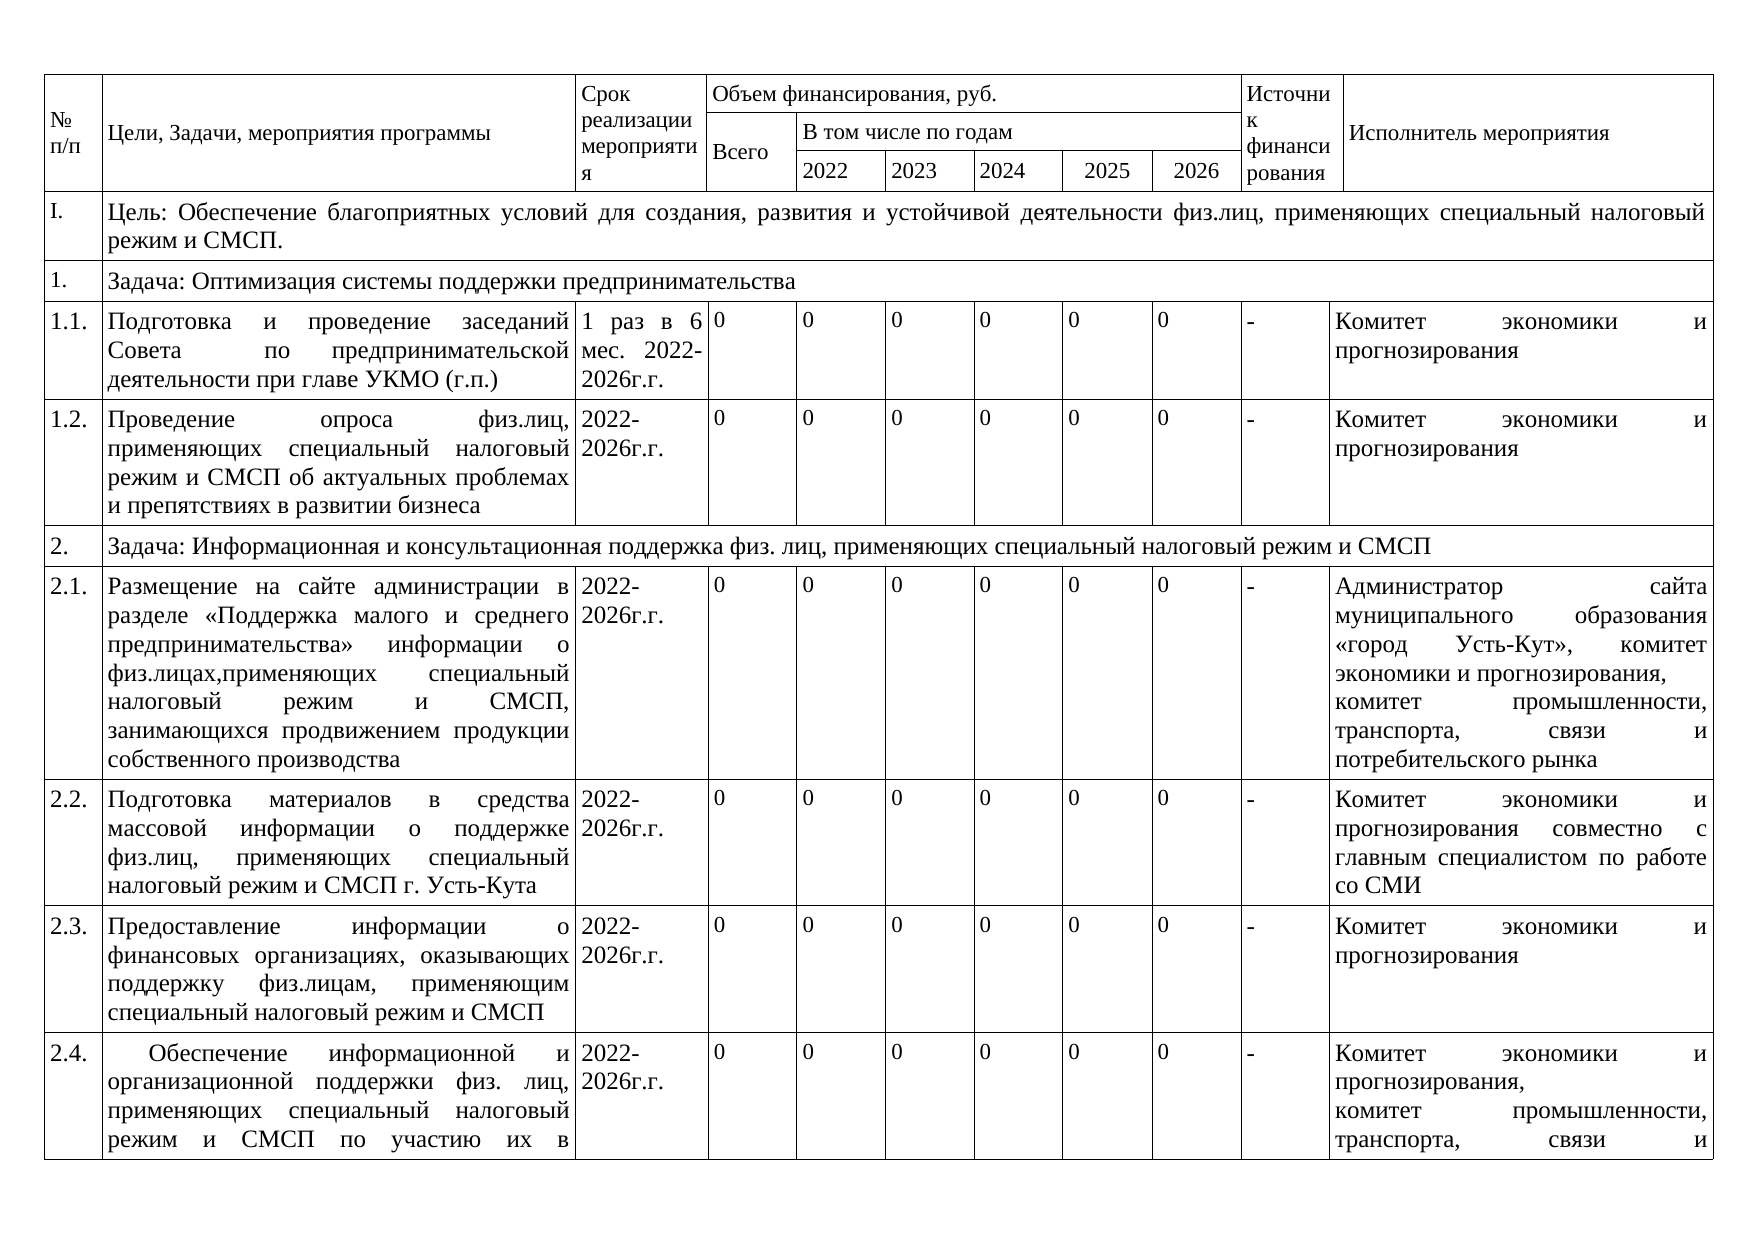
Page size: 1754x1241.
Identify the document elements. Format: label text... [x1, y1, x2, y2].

table_cell Комитет экономики и прогнозирования [1330, 302, 1713, 398]
table_cell 0 [1153, 906, 1241, 1032]
table_cell 0 [709, 567, 796, 778]
table_cell 2023 [886, 151, 974, 191]
table_cell 0 [1063, 780, 1152, 905]
table_cell 2.4. [45, 1033, 102, 1158]
table_cell Администратор сайта муниципального образования «город Усть-Кут», комитет экономики и прогнозирования, комитет промышленности, транспорта, связи и потребительского рынка [1330, 567, 1713, 778]
table_cell Задача: Информационная и консультационная поддержка физ. лиц, применяющих специальный налоговый режим и СМСП [103, 526, 1713, 566]
table_cell Проведение опроса физ.лиц, применяющих специальный налоговый режим и СМСП об актуальных проблемах и препятствиях в развитии бизнеса [103, 400, 575, 525]
table_cell 0 [886, 780, 974, 905]
table_cell 2022-2026г.г. [576, 780, 708, 905]
table_header Исполнитель мероприятия [1344, 75, 1713, 191]
table_cell 0 [975, 400, 1062, 525]
table_cell Комитет экономики и прогнозирования [1330, 906, 1713, 1032]
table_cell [103, 1033, 575, 1158]
table_cell 0 [975, 780, 1062, 905]
table_cell - [1242, 1033, 1329, 1158]
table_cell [1330, 1033, 1713, 1158]
table_cell 2022-2026г.г. [576, 906, 708, 1032]
table_header Срок реализации мероприятия [576, 75, 706, 191]
table_cell 0 [886, 302, 974, 398]
table_cell 2022-2026г.г. [576, 1033, 708, 1158]
table_cell 0 [709, 906, 796, 1032]
table_cell - [1242, 906, 1329, 1032]
table_cell 0 [797, 780, 885, 905]
table_cell - [1242, 400, 1329, 525]
table_cell I. [45, 192, 102, 260]
table_cell 0 [1153, 567, 1241, 778]
table_cell 0 [797, 567, 885, 778]
table_cell - [1242, 302, 1329, 398]
table_cell Размещение на сайте администрации в разделе «Поддержка малого и среднего предпринимательства» информации о физ.лицах,применяющих специальный налоговый режим и СМСП, занимающихся продвижением продукции собственного производства [103, 567, 575, 778]
table_cell 0 [1063, 302, 1152, 398]
table_cell 0 [886, 906, 974, 1032]
table_cell Подготовка материалов в средства массовой информации о поддержке физ.лиц, применяющих специальный налоговый режим и СМСП г. Усть-Кута [103, 780, 575, 905]
table_cell 0 [886, 400, 974, 525]
table_header Источник финансирования [1242, 75, 1343, 191]
table_cell Цель: Обеспечение благоприятных условий для создания, развития и устойчивой деятельности физ.лиц, применяющих специальный налоговый режим и СМСП. [103, 192, 1713, 260]
table_cell 2025 [1063, 151, 1152, 191]
table_cell 0 [797, 1033, 885, 1158]
table_cell 0 [886, 1033, 974, 1158]
table_cell 2. [45, 526, 102, 566]
table_cell 0 [975, 567, 1062, 778]
table_cell 2024 [975, 151, 1062, 191]
table_cell 0 [709, 780, 796, 905]
table_cell 0 [709, 302, 796, 398]
table_cell 2026 [1153, 151, 1241, 191]
table_cell 0 [797, 302, 885, 398]
table_cell 1 раз в 6 мес. 2022-2026г.г. [576, 302, 708, 398]
table_cell 0 [1153, 780, 1241, 905]
table_cell 0 [886, 567, 974, 778]
table_cell Комитет экономики и прогнозирования [1330, 400, 1713, 525]
table_cell 0 [1153, 400, 1241, 525]
table_cell 0 [797, 400, 885, 525]
table_cell 0 [975, 302, 1062, 398]
table_cell Задача: Оптимизация системы поддержки предпринимательства [103, 261, 1713, 301]
table_cell 2022-2026г.г. [576, 400, 708, 525]
table_header № п/п [45, 75, 102, 191]
table_cell В том числе по годам [797, 113, 1241, 150]
table_cell 0 [1063, 906, 1152, 1032]
table_cell 0 [797, 906, 885, 1032]
table_cell Комитет экономики и прогнозирования совместно с главным специалистом по работе со СМИ [1330, 780, 1713, 905]
table_cell 0 [1153, 1033, 1241, 1158]
table_cell 1.1. [45, 302, 102, 398]
table_header Цели, Задачи, мероприятия программы [103, 75, 575, 191]
table_cell 2.3. [45, 906, 102, 1032]
table_cell Предоставление информации о финансовых организациях, оказывающих поддержку физ.лицам, применяющим специальный налоговый режим и СМСП [103, 906, 575, 1032]
table_cell 0 [1063, 1033, 1152, 1158]
table_cell 2.2. [45, 780, 102, 905]
table_cell 2.1. [45, 567, 102, 778]
table_cell 0 [709, 1033, 796, 1158]
table_cell 0 [975, 1033, 1062, 1158]
table_cell 1. [45, 261, 102, 301]
table_cell 2022 [797, 151, 885, 191]
table_cell 2022-2026г.г. [576, 567, 708, 778]
table_cell Подготовка и проведение заседаний Совета по предпринимательской деятельности при главе УКМО (г.п.) [103, 302, 575, 398]
table_cell 0 [975, 906, 1062, 1032]
table_cell 1.2. [45, 400, 102, 525]
table_cell 0 [709, 400, 796, 525]
table_cell - [1242, 567, 1329, 778]
table_cell 0 [1063, 567, 1152, 778]
table_cell - [1242, 780, 1329, 905]
table_cell 0 [1063, 400, 1152, 525]
table_cell Всего [707, 113, 796, 191]
table_header Объем финансирования, руб. [707, 75, 1241, 112]
table_cell 0 [1153, 302, 1241, 398]
